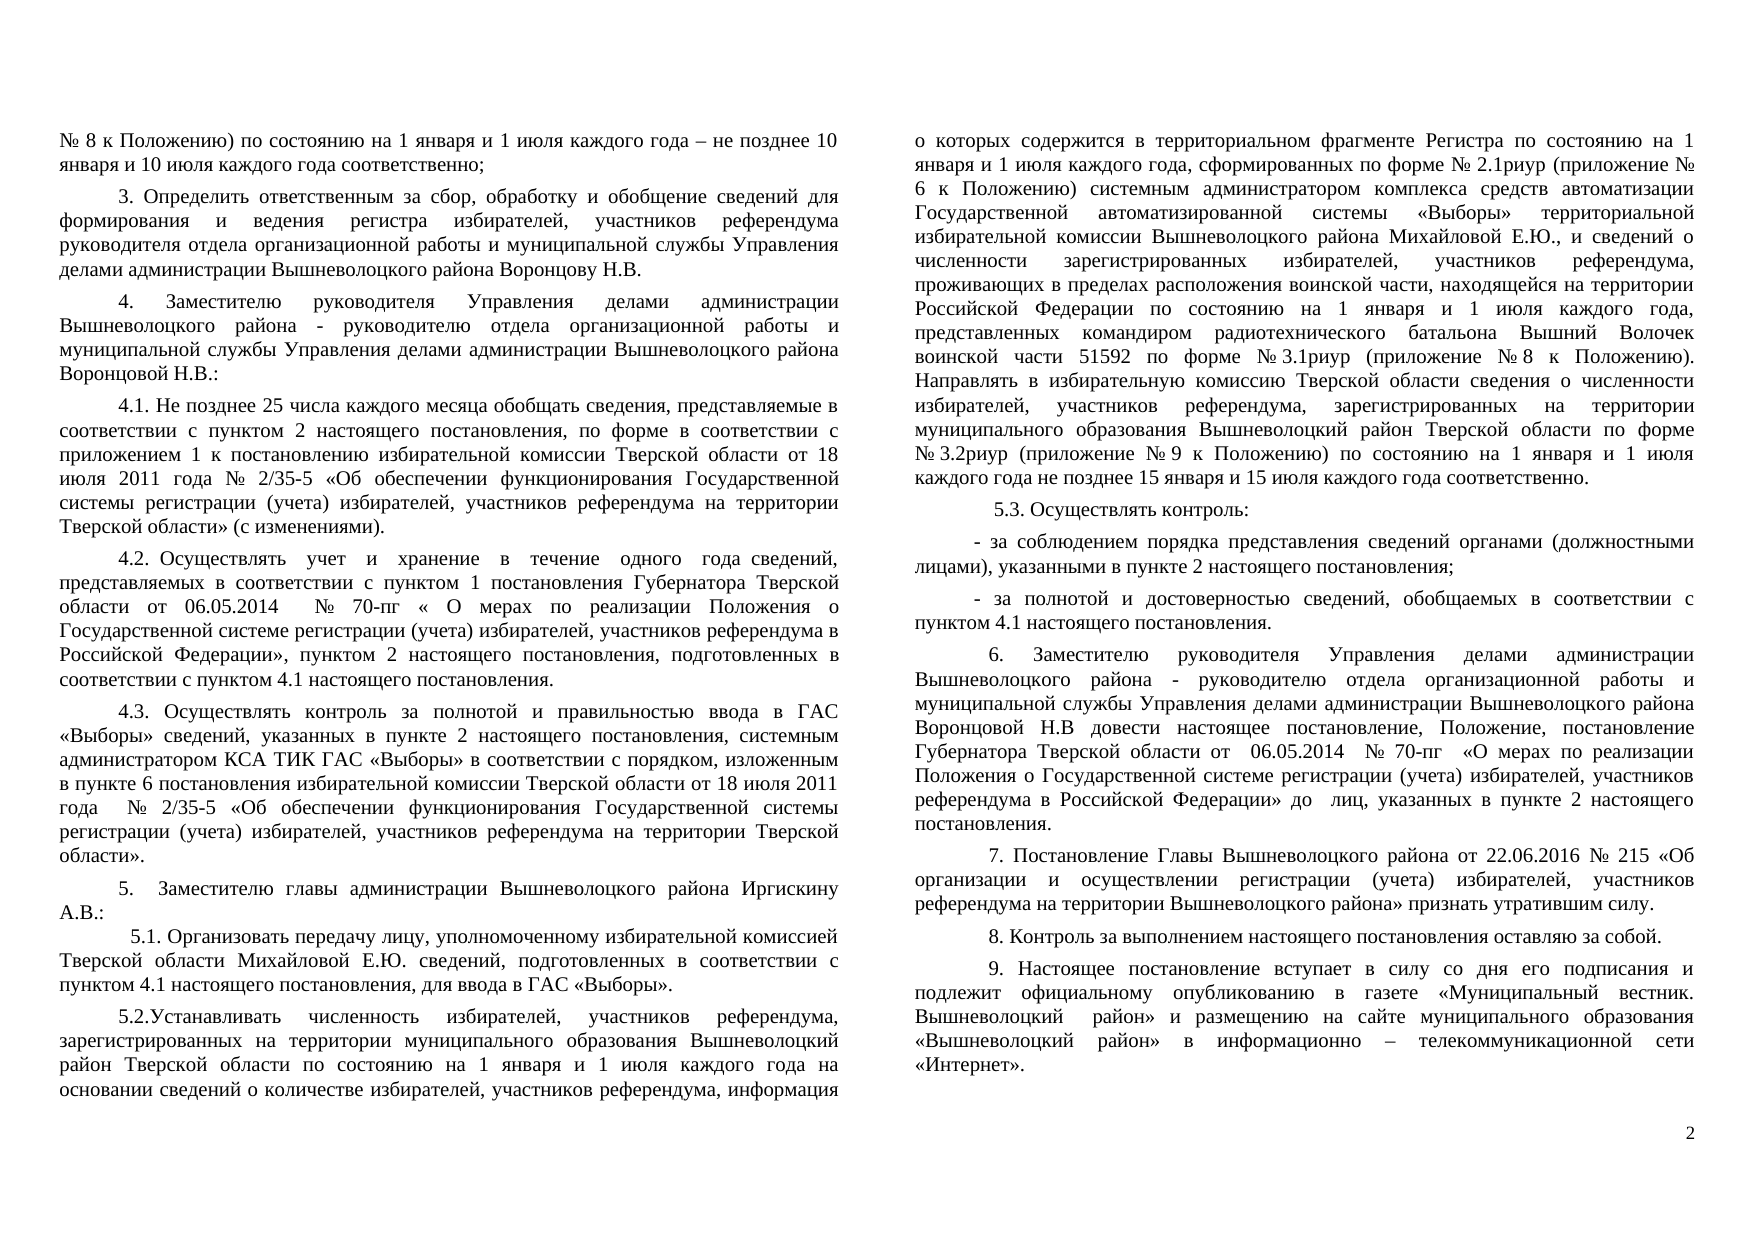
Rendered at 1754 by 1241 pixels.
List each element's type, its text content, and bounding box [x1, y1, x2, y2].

text 4. Заместителю руководителя Управления делами администрации Вышневолоцкого района - руководителю отдела организационной работы и муниципальной службы Управления делами администрации Вышневолоцкого района Воронцовой Н.В.: [59, 289, 839, 385]
text - за полнотой и достоверностью сведений, обобщаемых в соответствии с пунктом 4.1 настоящего постановления. [914, 586, 1695, 634]
text 4.1. Не позднее 25 числа каждого месяца обобщать сведения, представляемые в соответствии с пунктом 2 настоящего постановления, по форме в соответствии с приложением 1 к постановлению избирательной комиссии Тверской области от 18 июля 2011 года № 2/35-5 «Об обеспечении функционирования Государственной системы регистрации (учета) избирателей, участников референдума на территории Тверской области» (с изменениями). [59, 393, 839, 538]
text 5.2.Устанавливать численность избирателей, участников референдума, зарегистрированных на территории муниципального образования Вышневолоцкий район Тверской области по состоянию на 1 января и 1 июля каждого года на основании сведений о количестве избирателей, участников референдума, информация о которых содержится в территориальном фрагменте Регистра по состоянию на 1 января и 1 июля каждого года, сформированных по форме № 2.1риур (приложение № 6 к Положению) системным администратором комплекса средств автоматизации Государственной автоматизированной системы «Выборы» территориальной избирательной комиссии Вышневолоцкого района Михайловой Е.Ю., и сведений о численности зарегистрированных избирателей, участников референдума, проживающих в пределах расположения воинской части, находящейся на территории Российской Федерации по состоянию на 1 января и 1 июля каждого года, представленных командиром радиотехнического батальона Вышний Волочек воинской части 51592 по форме № 3.1риур (приложение № 8 к Положению). Направлять в избирательную комиссию Тверской области сведения о численности избирателей, участников референдума, зарегистрированных на территории муниципального образования Вышневолоцкий район Тверской области по форме № 3.2риур (приложение № 9 к Положению) по состоянию на 1 января и 1 июля каждого года не позднее 15 января и 15 июля каждого года соответственно. [914, 128, 1695, 489]
text 7. Постановление Главы Вышневолоцкого района от 22.06.2016 № 215 «Об организации и осуществлении регистрации (учета) избирателей, участников референдума на территории Вышневолоцкого района» признать утратившим силу. [914, 843, 1695, 915]
text 8. Контроль за выполнением настоящего постановления оставляю за собой. [914, 924, 1695, 948]
text 9. Настоящее постановление вступает в силу со дня его подписания и подлежит официальному опубликованию в газете «Муниципальный вестник. Вышневолоцкий район» и размещению на сайте муниципального образования «Вышневолоцкий район» в информационно – телекоммуникационной сети «Интернет». [914, 956, 1695, 1076]
text 4.3. Осуществлять контроль за полнотой и правильностью ввода в ГАС «Выборы» сведений, указанных в пункте 2 настоящего постановления, системным администратором КСА ТИК ГАС «Выборы» в соответствии с порядком, изложенным в пункте 6 постановления избирательной комиссии Тверской области от 18 июля 2011 года № 2/35-5 «Об обеспечении функционирования Государственной системы регистрации (учета) избирателей, участников референдума на территории Тверской области». [59, 699, 839, 867]
text 3. Определить ответственным за сбор, обработку и обобщение сведений для формирования и ведения регистра избирателей, участников референдума руководителя отдела организационной работы и муниципальной службы Управления делами администрации Вышневолоцкого района Воронцову Н.В. [59, 184, 839, 281]
text 6. Заместителю руководителя Управления делами администрации Вышневолоцкого района - руководителю отдела организационной работы и муниципальной службы Управления делами администрации Вышневолоцкого района Воронцовой Н.В довести настоящее постановление, Положение, постановление Губернатора Тверской области от 06.05.2014 № 70-пг «О мерах по реализации Положения о Государственной системе регистрации (учета) избирателей, участников референдума в Российской Федерации» до лиц, указанных в пункте 2 настоящего постановления. [914, 642, 1695, 835]
text 5. Заместителю главы администрации Вышневолоцкого района Иргискину А.В.: 5.1. Организовать передачу лицу, уполномоченному избирательной комиссией Тверской области Михайловой Е.Ю. сведений, подготовленных в соответствии с пунктом 4.1 настоящего постановления, для ввода в ГАС «Выборы». [59, 876, 839, 996]
text 4.2. Осуществлять учет и хранение в течение одного года сведений, представляемых в соответствии с пунктом 1 постановления Губернатора Тверской области от 06.05.2014 № 70-пг « О мерах по реализации Положения о Государственной системе регистрации (учета) избирателей, участников референдума в Российской Федерации», пунктом 2 настоящего постановления, подготовленных в соответствии с пунктом 4.1 настоящего постановления. [59, 546, 839, 691]
text 5.3. Осуществлять контроль: [914, 497, 1695, 521]
text - за соблюдением порядка представления сведений органами (должностными лицами), указанными в пункте 2 настоящего постановления; [914, 529, 1695, 578]
